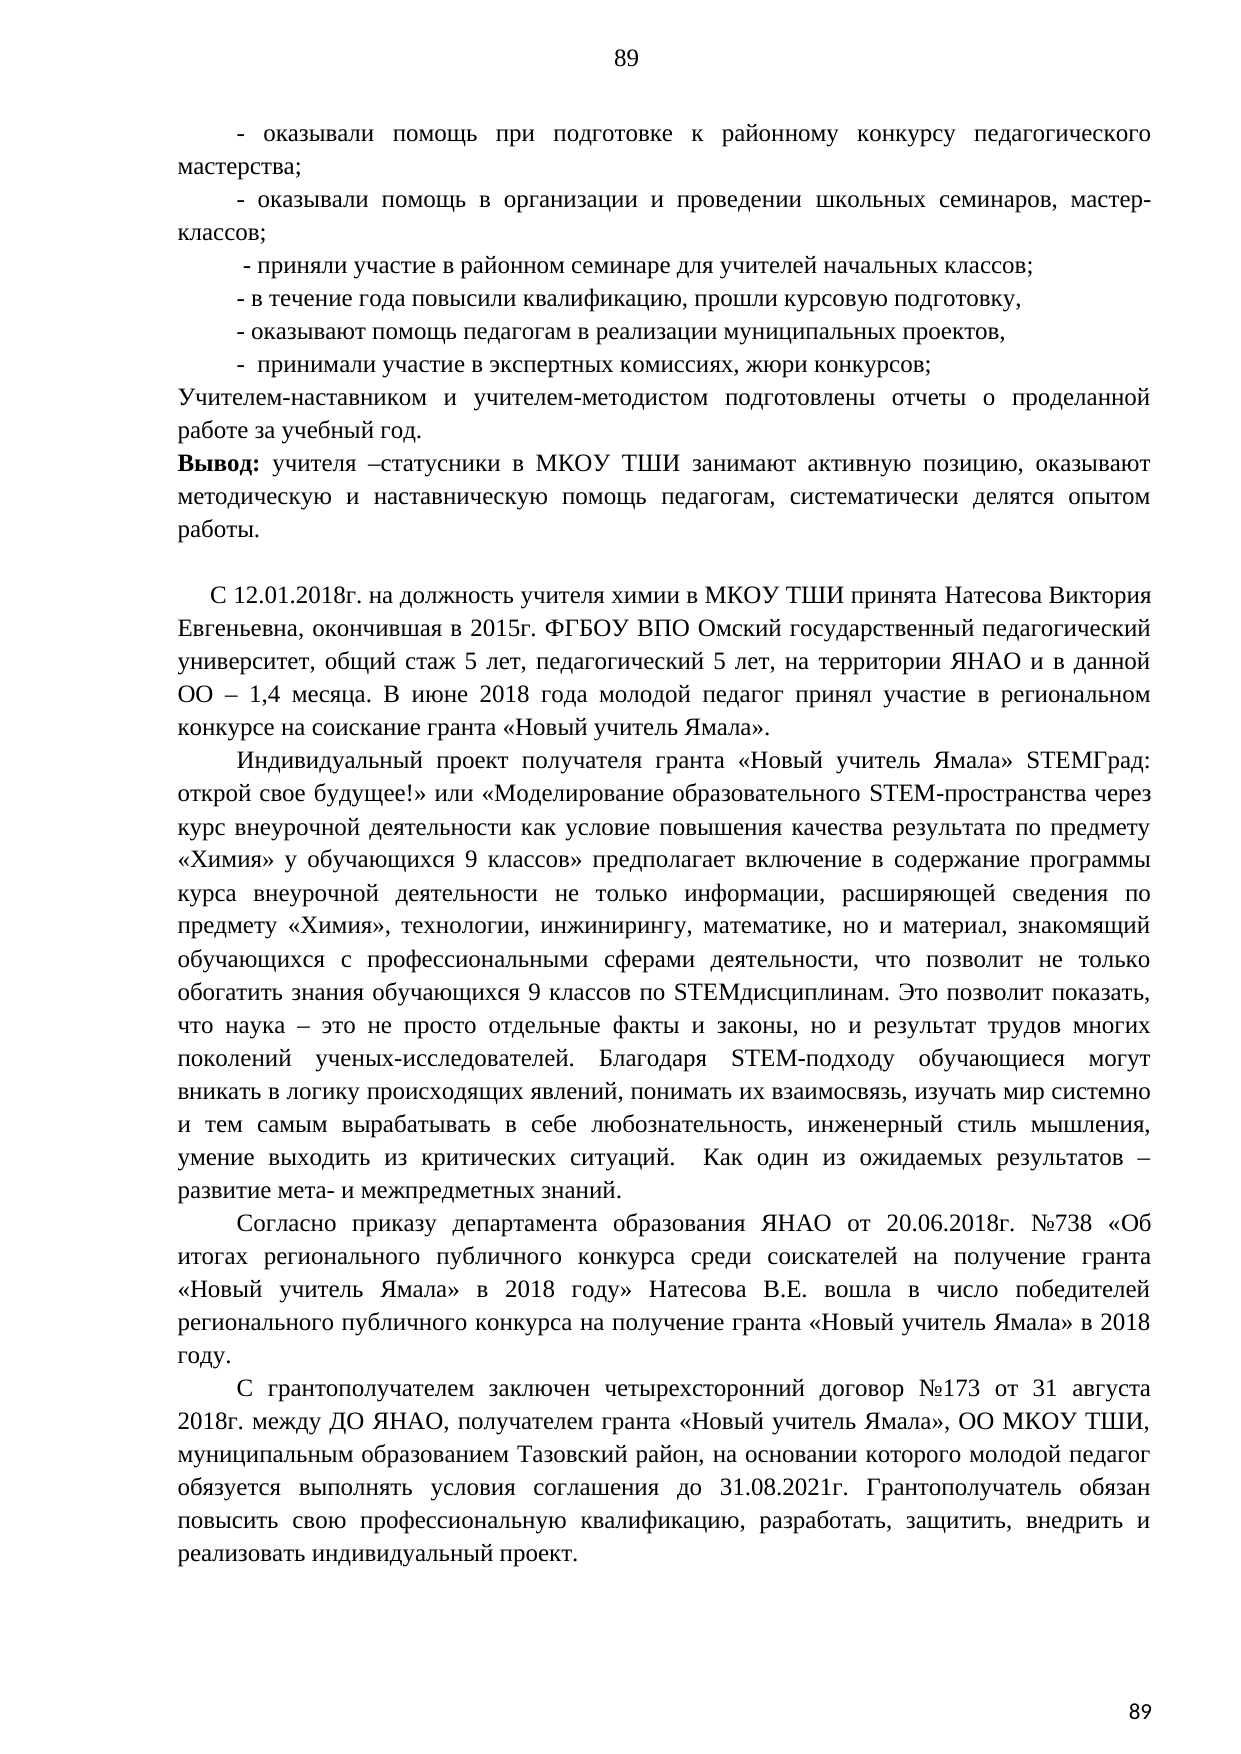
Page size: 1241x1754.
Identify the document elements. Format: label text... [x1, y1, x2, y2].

text - приняли участие в районном семинаре для учителей начальных классов; [177, 250, 1152, 279]
text Согласно приказу департамента образования ЯНАО от 20.06.2018г. №738 «Об итогах регионального публичного конкурса среди соискателей на получение гранта «Новый учитель Ямала» в 2018 году» Натесова В.Е. вошла в число победителей регионального публичного конкурса на получение гранта «Новый учитель Ямала» в 2018 году. [177, 1336, 1152, 1369]
text - в течение года повысили квалификацию, прошли курсовую подготовку, [177, 283, 1152, 312]
text Индивидуальный проект получателя гранта «Новый учитель Ямала» STEMГрад: открой свое будущее!» или «Моделирование образовательного STEM-пространства через курс внеурочной деятельности как условие повышения качества результата по предмету «Химия» у обучающихся 9 классов» предполагает включение в содержание программы курса внеурочной деятельности не только информации, расширяющей сведения по предмету «Химия», технологии, инжинирингу, математике, но и материал, знакомящий обучающихся с профессиональными сферами деятельности, что позволит не только обогатить знания обучающихся 9 классов по STEMдисциплинам. Это позволит показать, что наука – это не просто отдельные факты и законы, но и результат трудов многих поколений ученых-исследователей. Благодаря STEM-подходу обучающиеся могут вникать в логику происходящих явлений, понимать их взаимосвязь, изучать мир системно и тем самым вырабатывать в себе любознательность, инженерный стиль мышления, умение выходить из критических ситуаций. Как один из ожидаемых результатов – развитие мета- и межпредметных знаний. [177, 746, 1152, 1203]
text - принимали участие в экспертных комиссиях, жюри конкурсов; [177, 349, 1152, 378]
text - оказывают помощь педагогам в реализации муниципальных проектов, [177, 316, 1152, 345]
text - оказывали помощь в организации и проведении школьных семинаров, мастер-классов; [177, 184, 1152, 246]
text С грантополучателем заключен четырехсторонний договор №173 от 31 августа 2018г. между ДО ЯНАО, получателем гранта «Новый учитель Ямала», ОО МКОУ ТШИ, муниципальным образованием Тазовский район, на основании которого молодой педагог обязуется выполнять условия соглашения до 31.08.2021г. Грантополучатель обязан повысить свою профессиональную квалификацию, разработать, защитить, внедрить и реализовать индивидуальный проект. [177, 1373, 1152, 1567]
text С 12.01.2018г. на должность учителя химии в МКОУ ТШИ принята Натесова Виктория Евгеньевна, окончившая в 2015г. ФГБОУ ВПО Омский государственный педагогический университет, общий стаж 5 лет, педагогический 5 лет, на территории ЯНАО и в данной ОО – 1,4 месяца. В июне 2018 года молодой педагог принял участие в региональном конкурсе на соискание гранта «Новый учитель Ямала». [177, 708, 1152, 741]
text Согласно приказу департамента образования ЯНАО от 20.06.2018г. №738 «Об итогах регионального публичного конкурса среди соискателей на получение гранта «Новый учитель Ямала» в 2018 году» Натесова В.Е. вошла в число победителей регионального публичного конкурса на получение гранта «Новый учитель Ямала» в 2018 году. [177, 1208, 1152, 1241]
text С 12.01.2018г. на должность учителя химии в МКОУ ТШИ принята Натесова Виктория Евгеньевна, окончившая в 2015г. ФГБОУ ВПО Омский государственный педагогический университет, общий стаж 5 лет, педагогический 5 лет, на территории ЯНАО и в данной ОО – 1,4 месяца. В июне 2018 года молодой педагог принял участие в региональном конкурсе на соискание гранта «Новый учитель Ямала». [177, 580, 1152, 614]
text Вывод: учителя –статусники в МКОУ ТШИ занимают активную позицию, оказывают методическую и наставническую помощь педагогам, систематически делятся опытом работы. [177, 448, 1152, 543]
text - оказывали помощь при подготовке к районному конкурсу педагогического мастерства; [177, 118, 1152, 180]
text Учителем-наставником и учителем-методистом подготовлены отчеты о проделанной работе за учебный год. [177, 382, 1152, 444]
